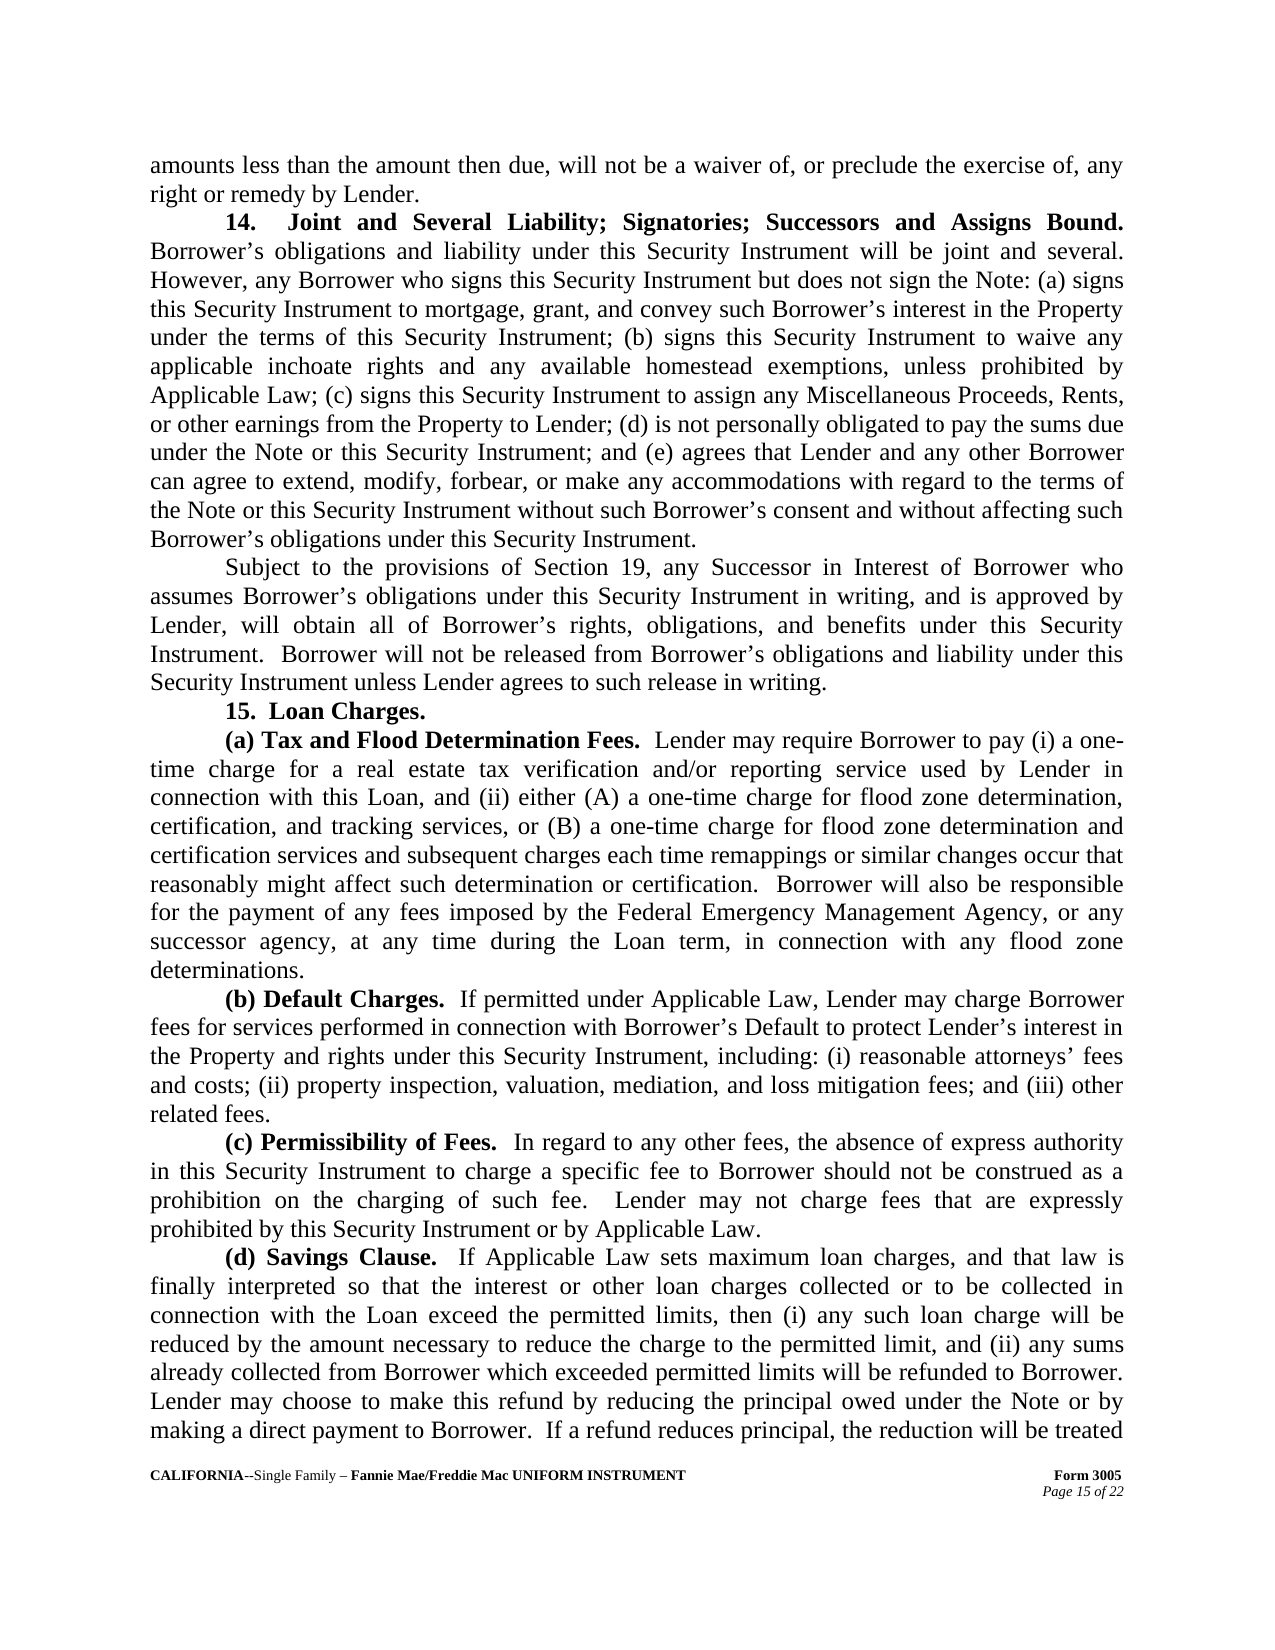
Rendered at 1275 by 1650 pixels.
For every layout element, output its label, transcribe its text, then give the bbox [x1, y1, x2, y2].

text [150, 1242, 1125, 1444]
text Subject to the provisions of Section 19, any Successor in Interest of Borrower who assumes Borrower’s obligations under this Security Instrument in writing, and is approved by Lender, will obtain all of Borrower’s rights, obligations, and benefits under this Security Instrument. Borrower will not be released from Borrower’s obligations and liability under this Security Instrument unless Lender agrees to such release in writing. [150, 552, 1125, 696]
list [150, 150, 1125, 207]
text (b) Default Charges. If permitted under Applicable Law, Lender may charge Borrower fees for services performed in connection with Borrower’s Default to protect Lender’s interest in the Property and rights under this Security Instrument, including: (i) reasonable attorneys’ fees and costs; (ii) property inspection, valuation, mediation, and loss mitigation fees; and (iii) other related fees. [150, 984, 1125, 1127]
list 15. Loan Charges. [150, 696, 1125, 725]
list 14. Joint and Several Liability; Signatories; Successors and Assigns Bound. Borrower’s obligations and liability under this Security Instrument will be joint and several. However, any Borrower who signs this Security Instrument but does not sign the Note: (a) signs this Security Instrument to mortgage, grant, and convey such Borrower’s interest in the Property under the terms of this Security Instrument; (b) signs this Security Instrument to waive any applicable inchoate rights and any available homestead exemptions, unless prohibited by Applicable Law; (c) signs this Security Instrument to assign any Miscellaneous Proceeds, Rents, or other earnings from the Property to Lender; (d) is not personally obligated to pay the sums due under the Note or this Security Instrument; and (e) agrees that Lender and any other Borrower can agree to extend, modify, forbear, or make any accommodations with regard to the terms of the Note or this Security Instrument without such Borrower’s consent and without affecting such Borrower’s obligations under this Security Instrument. [150, 207, 1125, 552]
text (a) Tax and Flood Determination Fees. Lender may require Borrower to pay (i) a one-time charge for a real estate tax verification and/or reporting service used by Lender in connection with this Loan, and (ii) either (A) a one-time charge for flood zone determination, certification, and tracking services, or (B) a one-time charge for flood zone determination and certification services and subsequent charges each time remappings or similar changes occur that reasonably might affect such determination or certification. Borrower will also be responsible for the payment of any fees imposed by the Federal Emergency Management Agency, or any successor agency, at any time during the Loan term, in connection with any flood zone determinations. [150, 725, 1125, 984]
text (c) Permissibility of Fees. In regard to any other fees, the absence of express authority in this Security Instrument to charge a specific fee to Borrower should not be construed as a prohibition on the charging of such fee. Lender may not charge fees that are expressly prohibited by this Security Instrument or by Applicable Law. [150, 1127, 1125, 1242]
